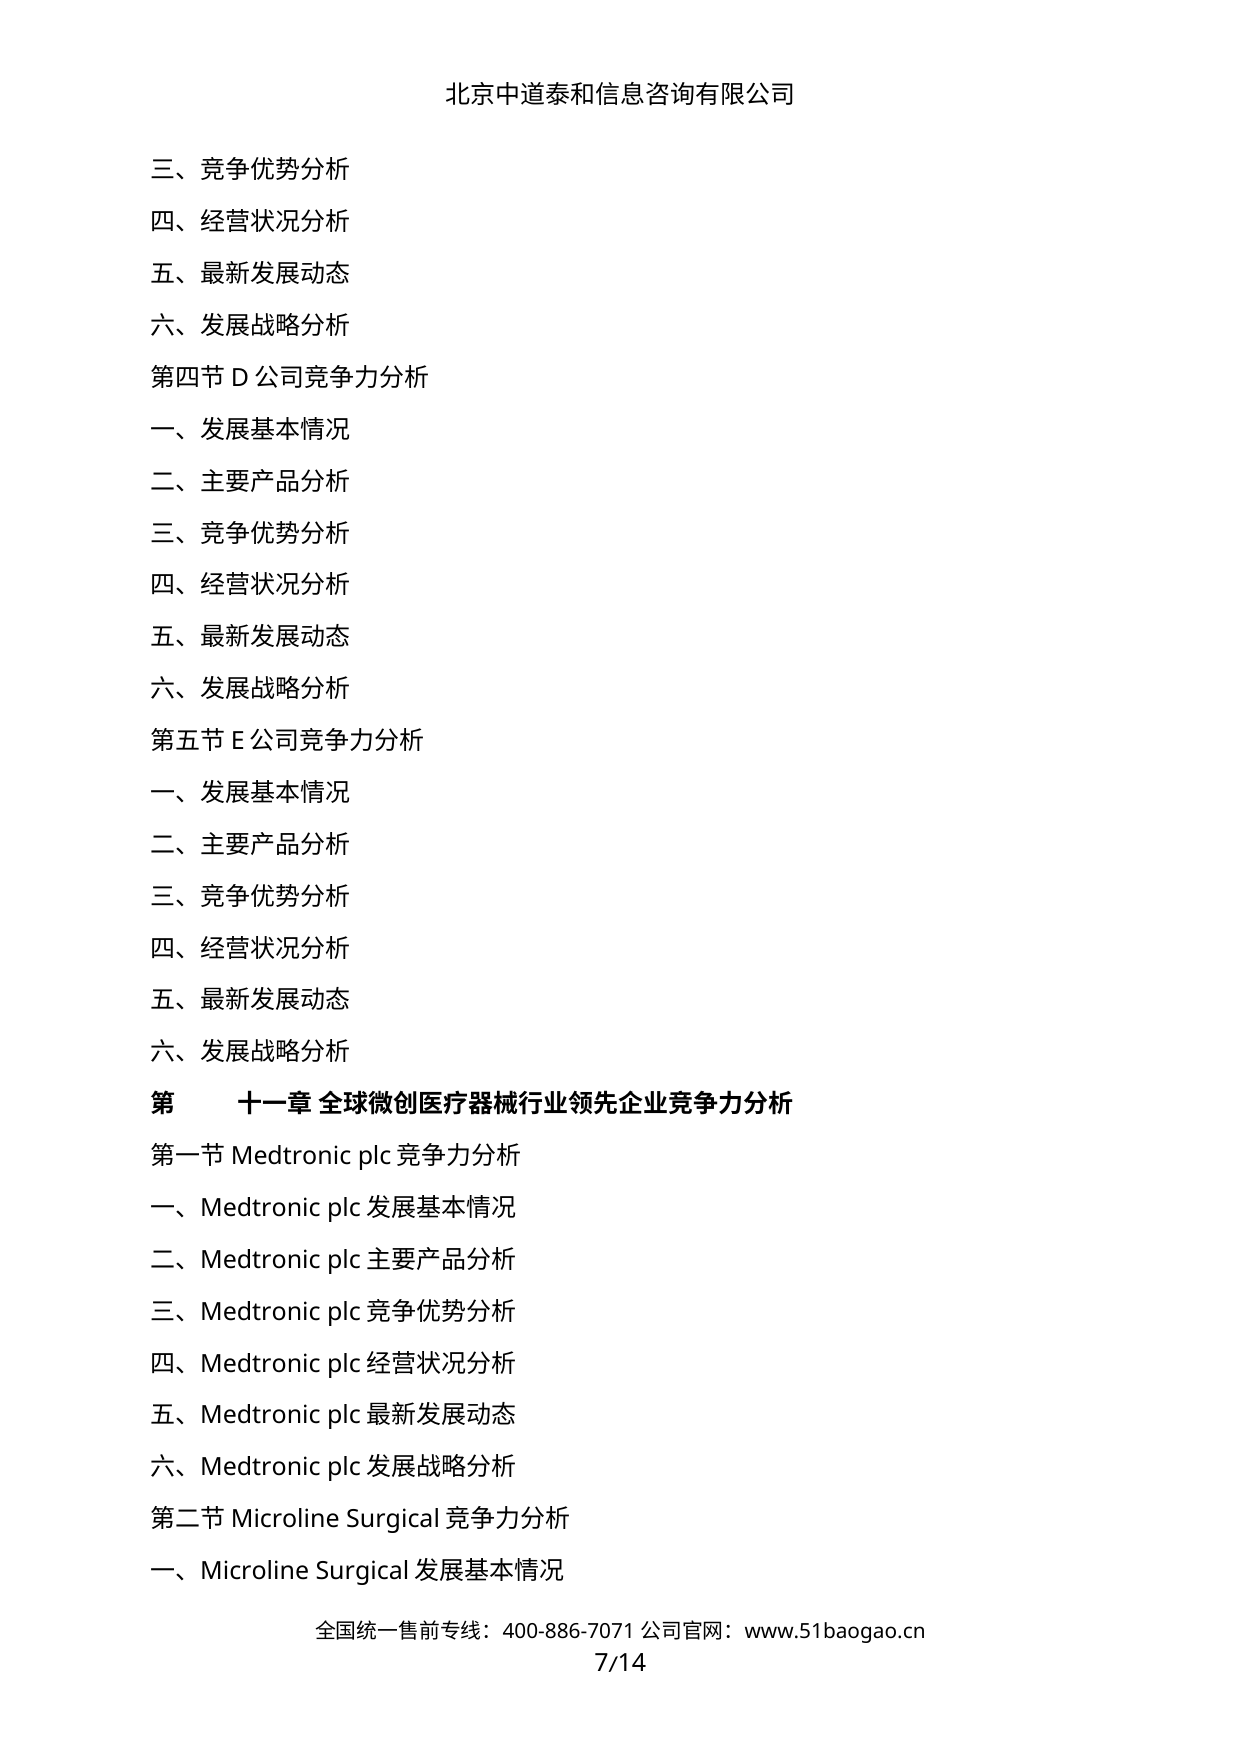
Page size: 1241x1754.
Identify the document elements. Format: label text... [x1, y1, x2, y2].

text 一、Medtronic plc发展基本情况 [150, 1187, 1090, 1224]
text 五、Medtronic plc最新发展动态 [150, 1395, 1090, 1431]
text 五、最新发展动态 [150, 617, 1090, 653]
text 一、发展基本情况 [150, 772, 1090, 809]
text 一、发展基本情况 [150, 409, 1090, 446]
text 第 十一章 全球微创医疗器械行业领先企业竞争力分析 [150, 1084, 1090, 1120]
text 二、主要产品分析 [150, 824, 1090, 861]
text 六、Medtronic plc发展战略分析 [150, 1447, 1090, 1483]
text 第一节 Medtronic plc竞争力分析 [150, 1136, 1090, 1172]
text 一、Microline Surgical发展基本情况 [150, 1551, 1090, 1587]
text 六、发展战略分析 [150, 306, 1090, 342]
text 二、主要产品分析 [150, 461, 1090, 497]
text 三、Medtronic plc竞争优势分析 [150, 1291, 1090, 1327]
text 五、最新发展动态 [150, 980, 1090, 1016]
text 第四节 D公司竞争力分析 [150, 357, 1090, 394]
text 六、发展战略分析 [150, 669, 1090, 705]
text 五、最新发展动态 [150, 254, 1090, 290]
text 四、经营状况分析 [150, 928, 1090, 964]
text 三、竞争优势分析 [150, 513, 1090, 549]
text 三、竞争优势分析 [150, 876, 1090, 912]
text 第二节 Microline Surgical竞争力分析 [150, 1499, 1090, 1535]
text 四、Medtronic plc经营状况分析 [150, 1343, 1090, 1379]
text 四、经营状况分析 [150, 202, 1090, 238]
text 六、发展战略分析 [150, 1032, 1090, 1068]
text 二、Medtronic plc主要产品分析 [150, 1239, 1090, 1276]
text 三、竞争优势分析 [150, 150, 1090, 186]
text 四、经营状况分析 [150, 565, 1090, 601]
text 第五节 E公司竞争力分析 [150, 721, 1090, 757]
